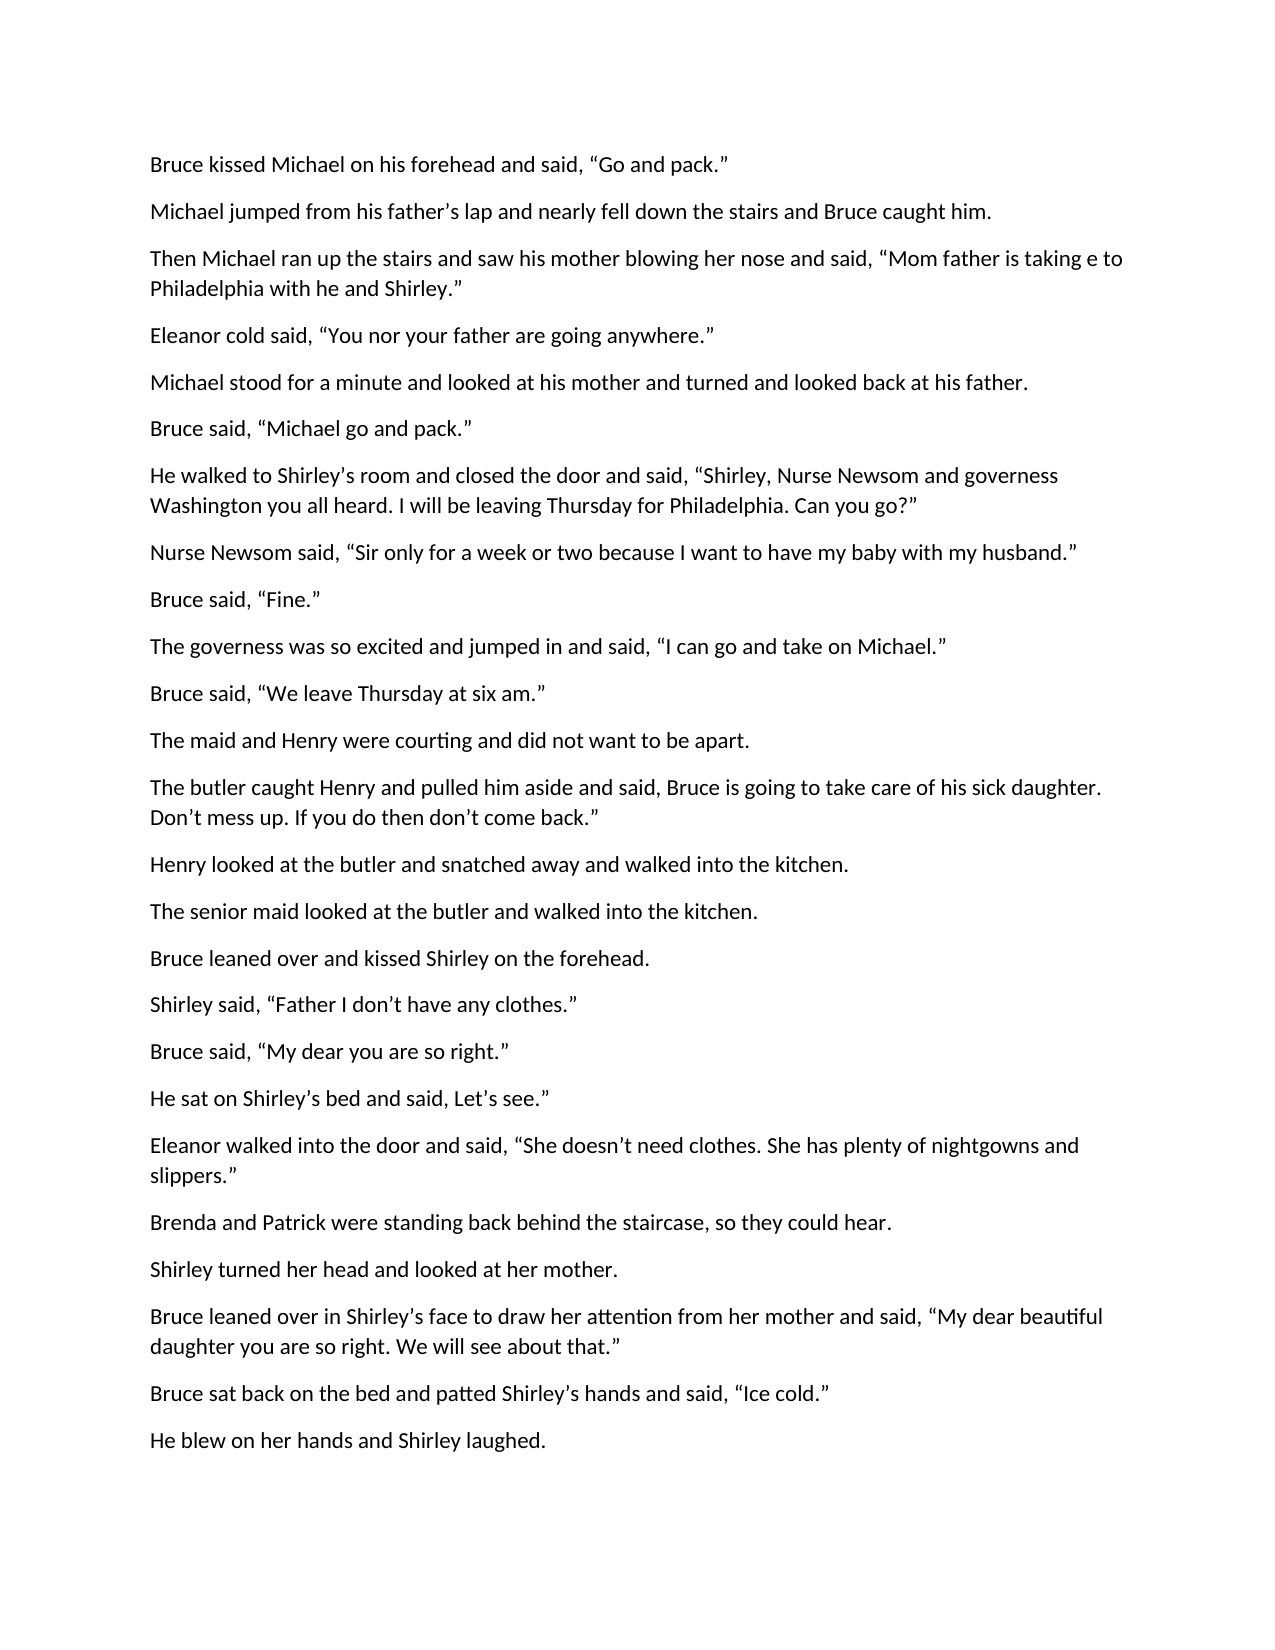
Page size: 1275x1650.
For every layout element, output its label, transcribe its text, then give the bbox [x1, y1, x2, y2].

text Eleanor cold said, “You nor your father are going anywhere.” [150, 321, 1125, 349]
text Shirley turned her head and looked at her mother. [150, 1255, 1125, 1283]
text Bruce said, “We leave Thursday at six am.” [150, 679, 1125, 707]
text The maid and Henry were courting and did not want to be apart. [150, 726, 1125, 754]
text Nurse Newsom said, “Sir only for a week or two because I want to have my baby with my husband.” [150, 538, 1125, 567]
text Michael stood for a minute and looked at his mother and turned and looked back at his father. [150, 368, 1125, 396]
text He sat on Shirley’s bed and said, Let’s see.” [150, 1084, 1125, 1112]
text Brenda and Patrick were standing back behind the staircase, so they could hear. [150, 1208, 1125, 1236]
text The senior maid looked at the butler and walked into the kitchen. [150, 897, 1125, 925]
text Bruce said, “Fine.” [150, 585, 1125, 613]
text Shirley said, “Father I don’t have any clothes.” [150, 991, 1125, 1019]
text Bruce said, “My dear you are so right.” [150, 1037, 1125, 1066]
text The butler caught Henry and pulled him aside and said, Bruce is going to take care of his sick daughter. Don’t mess up. If you do then don’t come back.” [150, 773, 1125, 831]
text Bruce leaned over and kissed Shirley on the forehead. [150, 944, 1125, 972]
text Bruce kissed Michael on his forehead and said, “Go and pack.” [150, 150, 1125, 178]
text Michael jumped from his father’s lap and nearly fell down the stairs and Bruce caught him. [150, 197, 1125, 225]
text Bruce sat back on the bed and patted Shirley’s hands and said, “Ice cold.” [150, 1379, 1125, 1407]
text Then Michael ran up the stairs and saw his mother blowing her nose and said, “Mom father is taking e to Philadelphia with he and Shirley.” [150, 244, 1125, 302]
text He walked to Shirley’s room and closed the door and said, “Shirley, Nurse Newsom and governess Washington you all heard. I will be leaving Thursday for Philadelphia. Can you go?” [150, 461, 1125, 520]
text Eleanor walked into the door and said, “She doesn’t need clothes. She has plenty of nightgowns and slippers.” [150, 1131, 1125, 1189]
text Henry looked at the butler and snatched away and walked into the kitchen. [150, 850, 1125, 878]
text Bruce leaned over in Shirley’s face to draw her attention from her mother and said, “My dear beautiful daughter you are so right. We will see about that.” [150, 1302, 1125, 1360]
text The governess was so excited and jumped in and said, “I can go and take on Michael.” [150, 632, 1125, 660]
text Bruce said, “Michael go and pack.” [150, 414, 1125, 443]
text He blew on her hands and Shirley laughed. [150, 1426, 1125, 1454]
